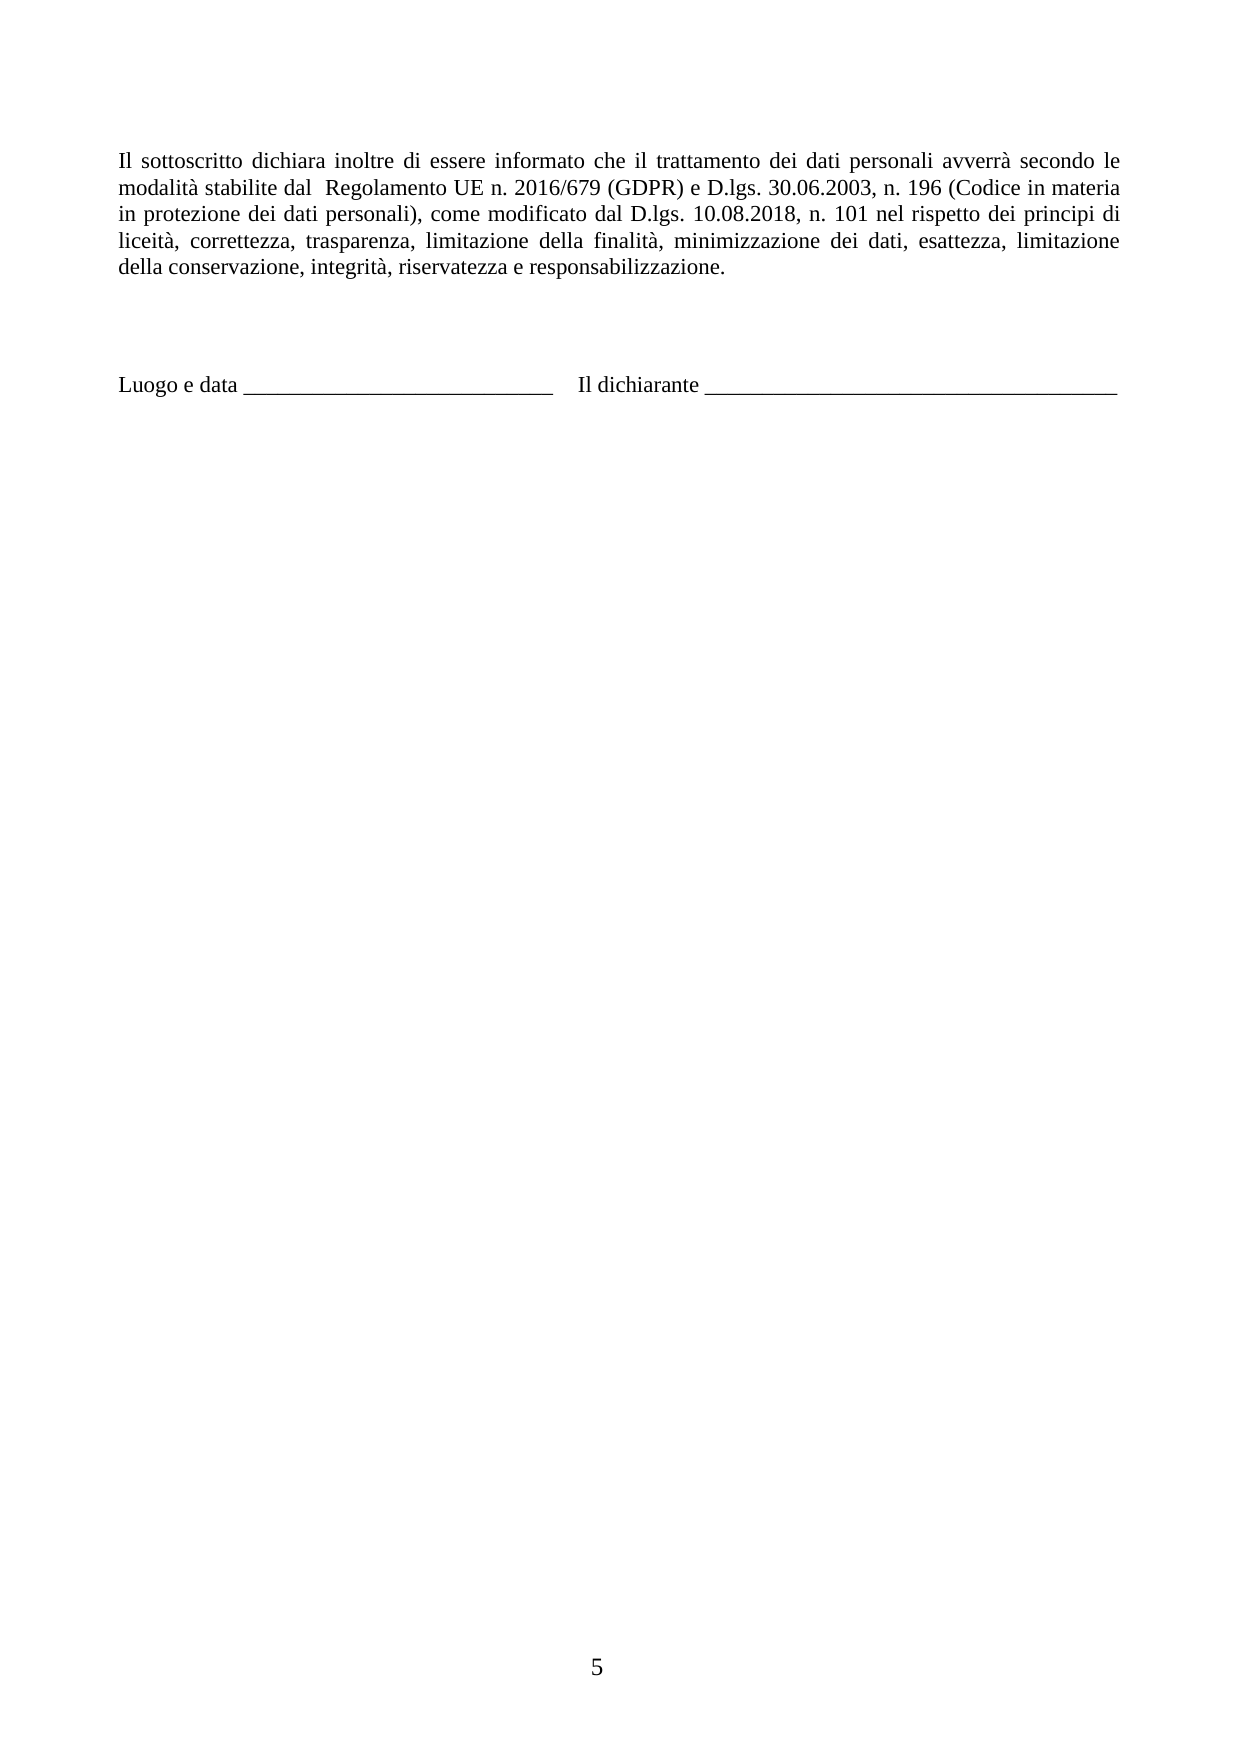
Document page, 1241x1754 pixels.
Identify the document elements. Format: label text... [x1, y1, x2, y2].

text Luogo e data ___________________________ Il dichiarante ____________________________________ [118, 371, 1122, 397]
text Il sottoscritto dichiara inoltre di essere informato che il trattamento dei dati personali avverrà secondo le modalità stabilite dal Regolamento UE n. 2016/679 (GDPR) e D.lgs. 30.06.2003, n. 196 (Codice in materia in protezione dei dati personali), come modificato dal D.lgs. 10.08.2018, n. 101 nel rispetto dei principi di liceità, correttezza, trasparenza, limitazione della finalità, minimizzazione dei dati, esattezza, limitazione della conservazione, integrità, riservatezza e responsabilizzazione. [118, 148, 1122, 279]
